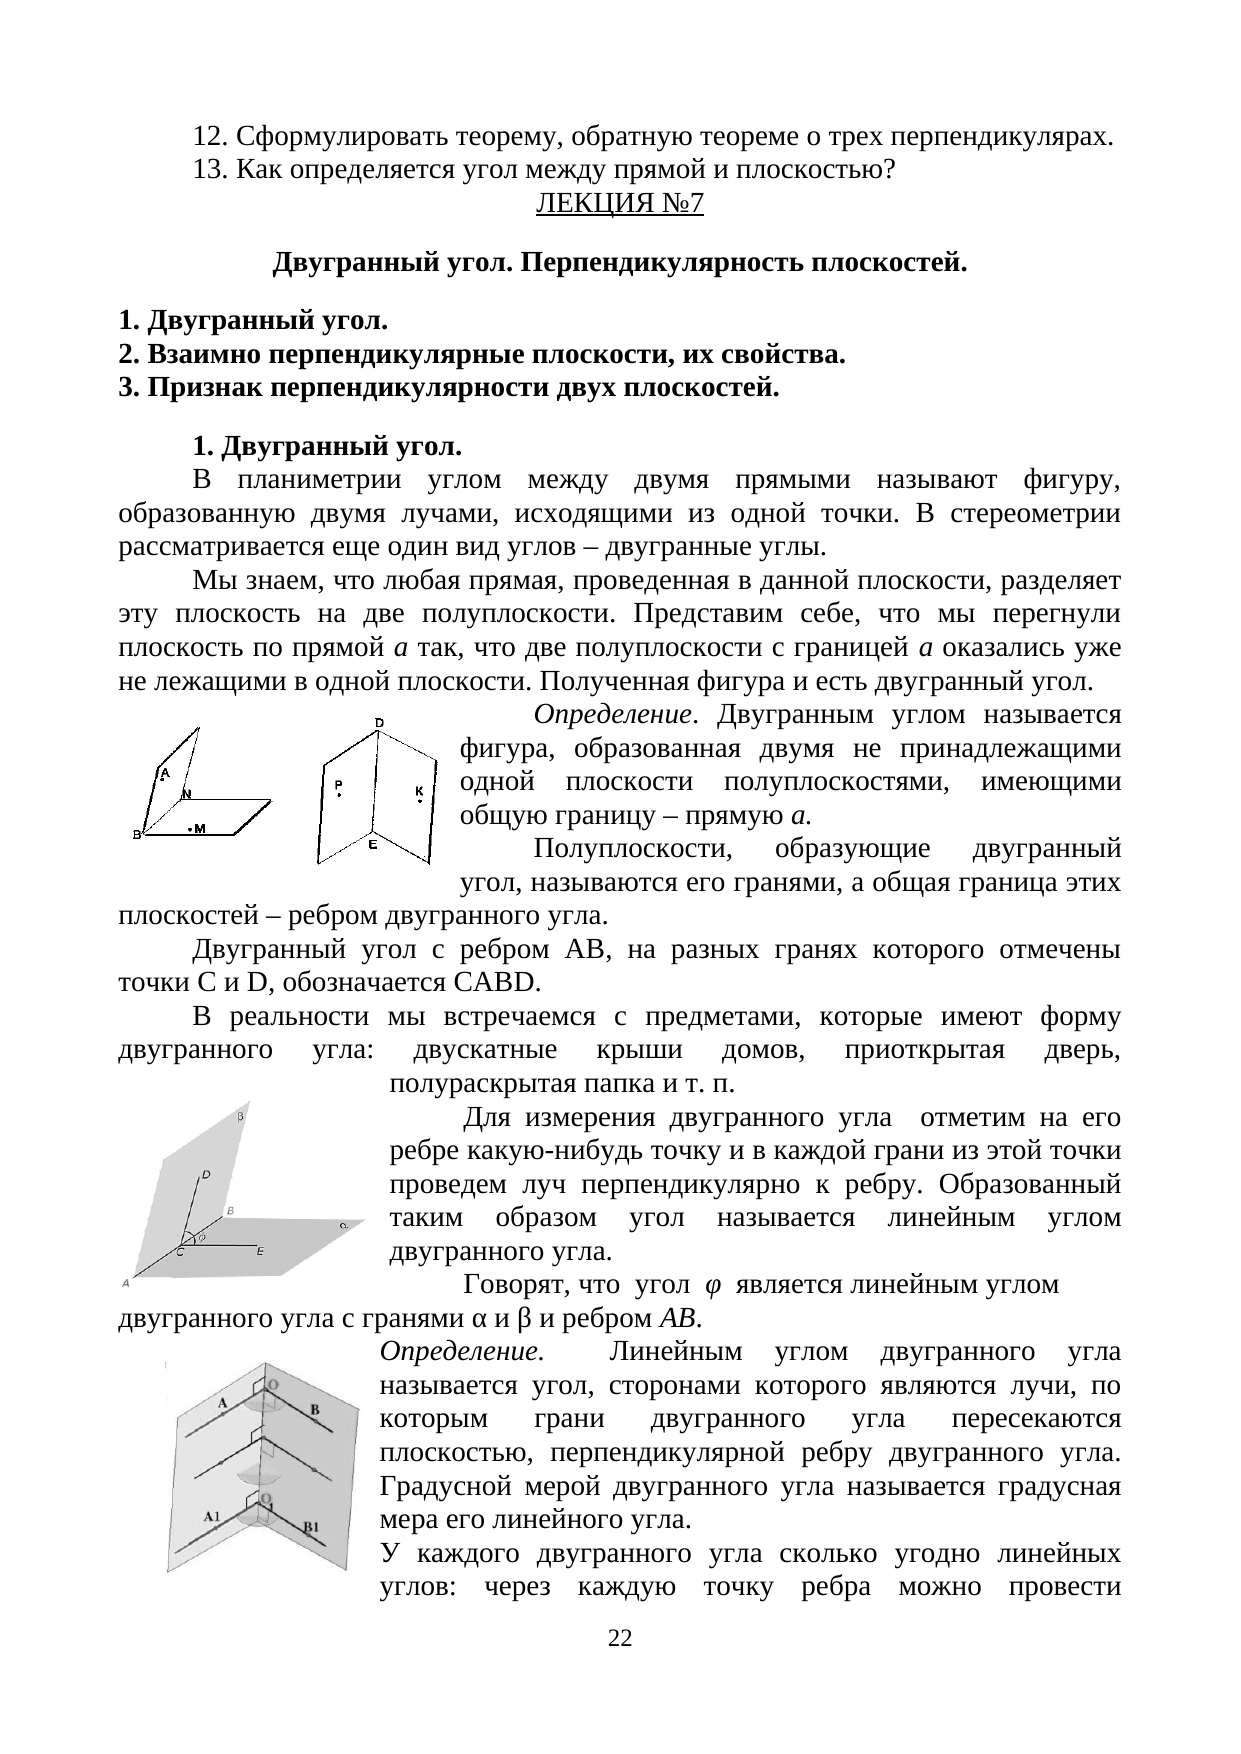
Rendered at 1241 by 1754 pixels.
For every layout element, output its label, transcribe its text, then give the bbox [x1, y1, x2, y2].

text 3. Признак перпендикулярности двух плоскостей. [118, 369, 1122, 403]
text Определение. Линейным углом двугранного угла называется угол, сторонами которого являются лучи, по которым грани двугранного угла пересекаются плоскостью, перпендикулярной ребру двугранного угла. Градусной мерой двугранного угла называется градусная мера его линейного угла. [118, 1333, 1122, 1535]
text Говорят, что угол φ является линейным углом двугранного угла с гранями α и β и ребром AB. [118, 1266, 1122, 1333]
text Двугранный угол. Перпендикулярность плоскостей. [118, 244, 1122, 277]
text В планиметрии углом между двумя прямыми называют фигуру, образованную двумя лучами, исходящими из одной точки. В стереометрии рассматривается еще один вид углов – двугранные углы. [118, 461, 1122, 562]
text 13. Как определяется угол между прямой и плоскостью? [118, 152, 1122, 185]
text Полуплоскости, образующие двугранный угол, называются его гранями, а общая граница этих плоскостей – ребром двугранного угла. [118, 830, 1122, 931]
text Для измерения двугранного угла отметим на его ребре какую-нибудь точку и в каждой грани из этой точки проведем луч перпендикулярно к ребру. Образованный таким образом угол называется линейным углом двугранного угла. [370, 1099, 1122, 1266]
text В реальности мы встречаемся с предметами, которые имеют форму двугранного угла: двускатные крыши домов, приоткрытая дверь, полураскрытая папка и т. п. [118, 998, 1122, 1099]
text 12. Сформулировать теорему, обратную теореме о трех перпендикулярах. [118, 118, 1122, 152]
text ЛЕКЦИЯ №7 [118, 185, 1122, 219]
text Мы знаем, что любая прямая, проведенная в данной плоскости, разделяет эту плоскость на две полуплоскости. Представим себе, что мы перегнули плоскость по прямой а так, что две полуплоскости с границей а оказались уже не лежащими в одной плоскости. Полученная фигура и есть двугранный угол. [118, 562, 1122, 696]
text Двугранный угол с ребром AB, на разных гранях которого отмечены точки C и D, обозначается CABD. [118, 931, 1122, 998]
text 1. Двугранный угол. [118, 428, 1122, 461]
text 2. Взаимно перпендикулярные плоскости, их свойства. [118, 336, 1122, 369]
text 1. Двугранный угол. [118, 302, 1122, 336]
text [118, 1535, 1122, 1602]
text Определение. Двугранным углом называется фигура, образованная двумя не принадлежащими одной плоскости полуплоскостями, имеющими общую границу – прямую а. [118, 696, 1122, 830]
